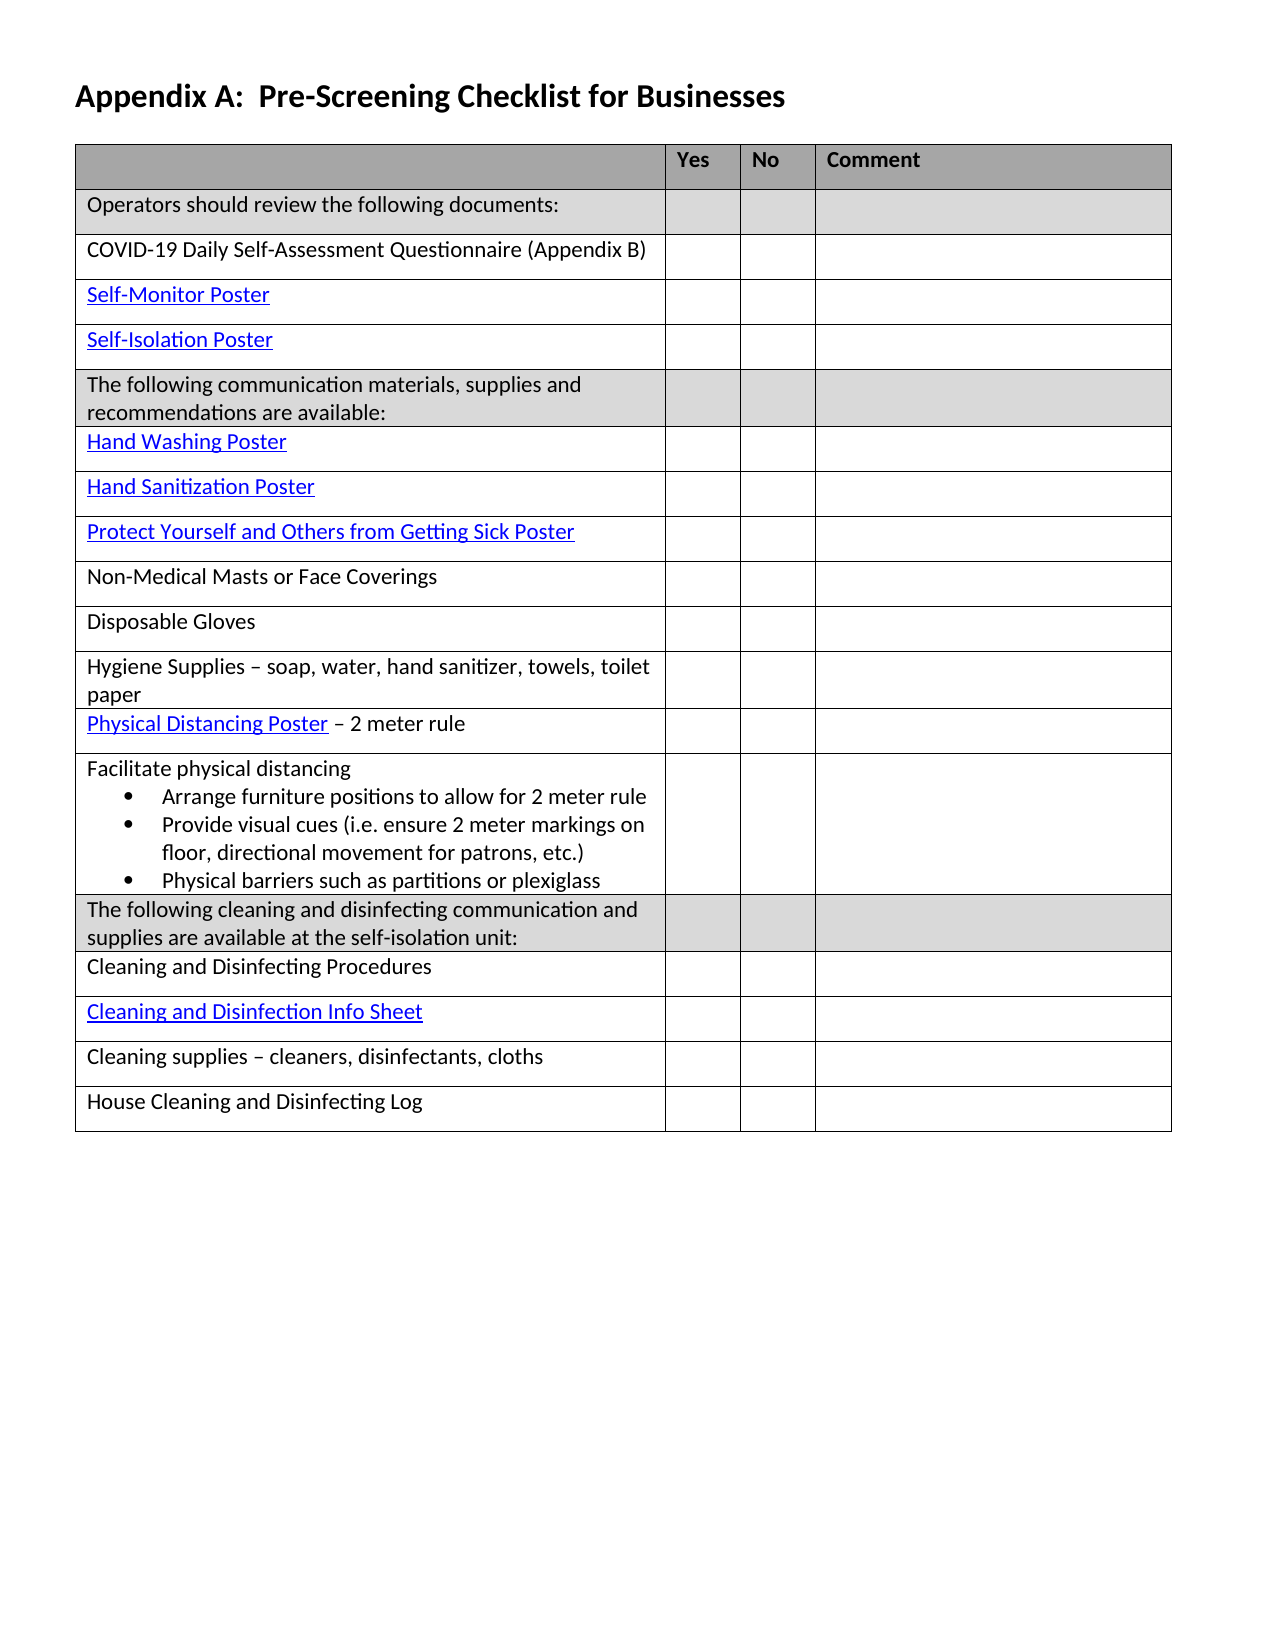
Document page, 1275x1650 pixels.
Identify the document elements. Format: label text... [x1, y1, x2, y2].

table_cell [666, 517, 740, 561]
table_cell [666, 754, 740, 894]
table_cell Hand Sanitization Poster [76, 472, 665, 516]
table_cell Operators should review the following documents: [76, 190, 665, 234]
table_cell [741, 652, 815, 708]
table_cell [741, 754, 815, 894]
table_header No [741, 145, 815, 189]
table_cell The following communication materials, supplies and recommendations are available: [76, 370, 665, 426]
table_cell [741, 325, 815, 369]
table_cell [741, 280, 815, 324]
table_cell [816, 235, 1171, 279]
table_cell [816, 754, 1171, 894]
table_cell Hygiene Supplies – soap, water, hand sanitizer, towels, toilet paper [76, 652, 665, 708]
table_cell [816, 1087, 1171, 1131]
table_cell [816, 472, 1171, 516]
table_cell The following cleaning and disinfecting communication and supplies are available at the self-isolation unit: [76, 895, 665, 951]
table_cell House Cleaning and Disinfecting Log [76, 1087, 665, 1131]
table_cell [741, 1042, 815, 1086]
table_cell [741, 562, 815, 606]
table_cell [666, 325, 740, 369]
table_cell [666, 280, 740, 324]
table_cell [666, 1042, 740, 1086]
table_cell Hand Washing Poster [76, 427, 665, 471]
table_cell [816, 370, 1171, 426]
table_cell [741, 709, 815, 753]
table_cell Cleaning and Disinfection Info Sheet [76, 997, 665, 1041]
table_cell COVID-19 Daily Self-Assessment Questionnaire (Appendix B) [76, 235, 665, 279]
table_cell [816, 895, 1171, 951]
table_cell Cleaning and Disinfecting Procedures [76, 952, 665, 996]
table_header Yes [666, 145, 740, 189]
table_cell [741, 517, 815, 561]
table_cell [741, 952, 815, 996]
table_header Comment [816, 145, 1171, 189]
table_cell [816, 280, 1171, 324]
text Appendix A: Pre-Screening Checklist for Businesses [75, 75, 1200, 116]
table_cell [741, 472, 815, 516]
table_cell [816, 517, 1171, 561]
table_cell [666, 235, 740, 279]
table_cell [666, 562, 740, 606]
table_cell Protect Yourself and Others from Getting Sick Poster [76, 517, 665, 561]
table_cell [741, 1087, 815, 1131]
table_cell [666, 472, 740, 516]
table_cell [816, 562, 1171, 606]
table_cell [666, 895, 740, 951]
table_cell [816, 952, 1171, 996]
table_cell [816, 325, 1171, 369]
table_cell [666, 952, 740, 996]
table_cell [816, 427, 1171, 471]
table_cell [741, 235, 815, 279]
table_cell [816, 190, 1171, 234]
table_cell [816, 607, 1171, 651]
table_header [76, 145, 665, 189]
table_cell [741, 895, 815, 951]
table_cell [816, 709, 1171, 753]
table_cell [741, 607, 815, 651]
table_cell Facilitate physical distancing Arrange furniture positions to allow for 2 meter rule Provide visual cues (i.e. ensure 2 meter markings on floor, directional movement for patrons, etc.) Physical barriers such as partitions or plexiglass [76, 754, 665, 894]
table_cell Non-Medical Masts or Face Coverings [76, 562, 665, 606]
table_cell Disposable Gloves [76, 607, 665, 651]
table_cell [816, 997, 1171, 1041]
table_cell [816, 1042, 1171, 1086]
table_cell Self-Isolation Poster [76, 325, 665, 369]
table_cell [666, 709, 740, 753]
table_cell [666, 607, 740, 651]
table_cell [666, 190, 740, 234]
table_cell [666, 997, 740, 1041]
table_cell [816, 652, 1171, 708]
table_cell [666, 370, 740, 426]
table_cell Physical Distancing Poster – 2 meter rule [76, 709, 665, 753]
table_cell Cleaning supplies – cleaners, disinfectants, cloths [76, 1042, 665, 1086]
table_cell [741, 427, 815, 471]
table_cell [741, 370, 815, 426]
table_cell [666, 427, 740, 471]
table_cell [741, 997, 815, 1041]
table_cell [666, 652, 740, 708]
table_cell Self-Monitor Poster [76, 280, 665, 324]
table_cell [741, 190, 815, 234]
table_cell [666, 1087, 740, 1131]
